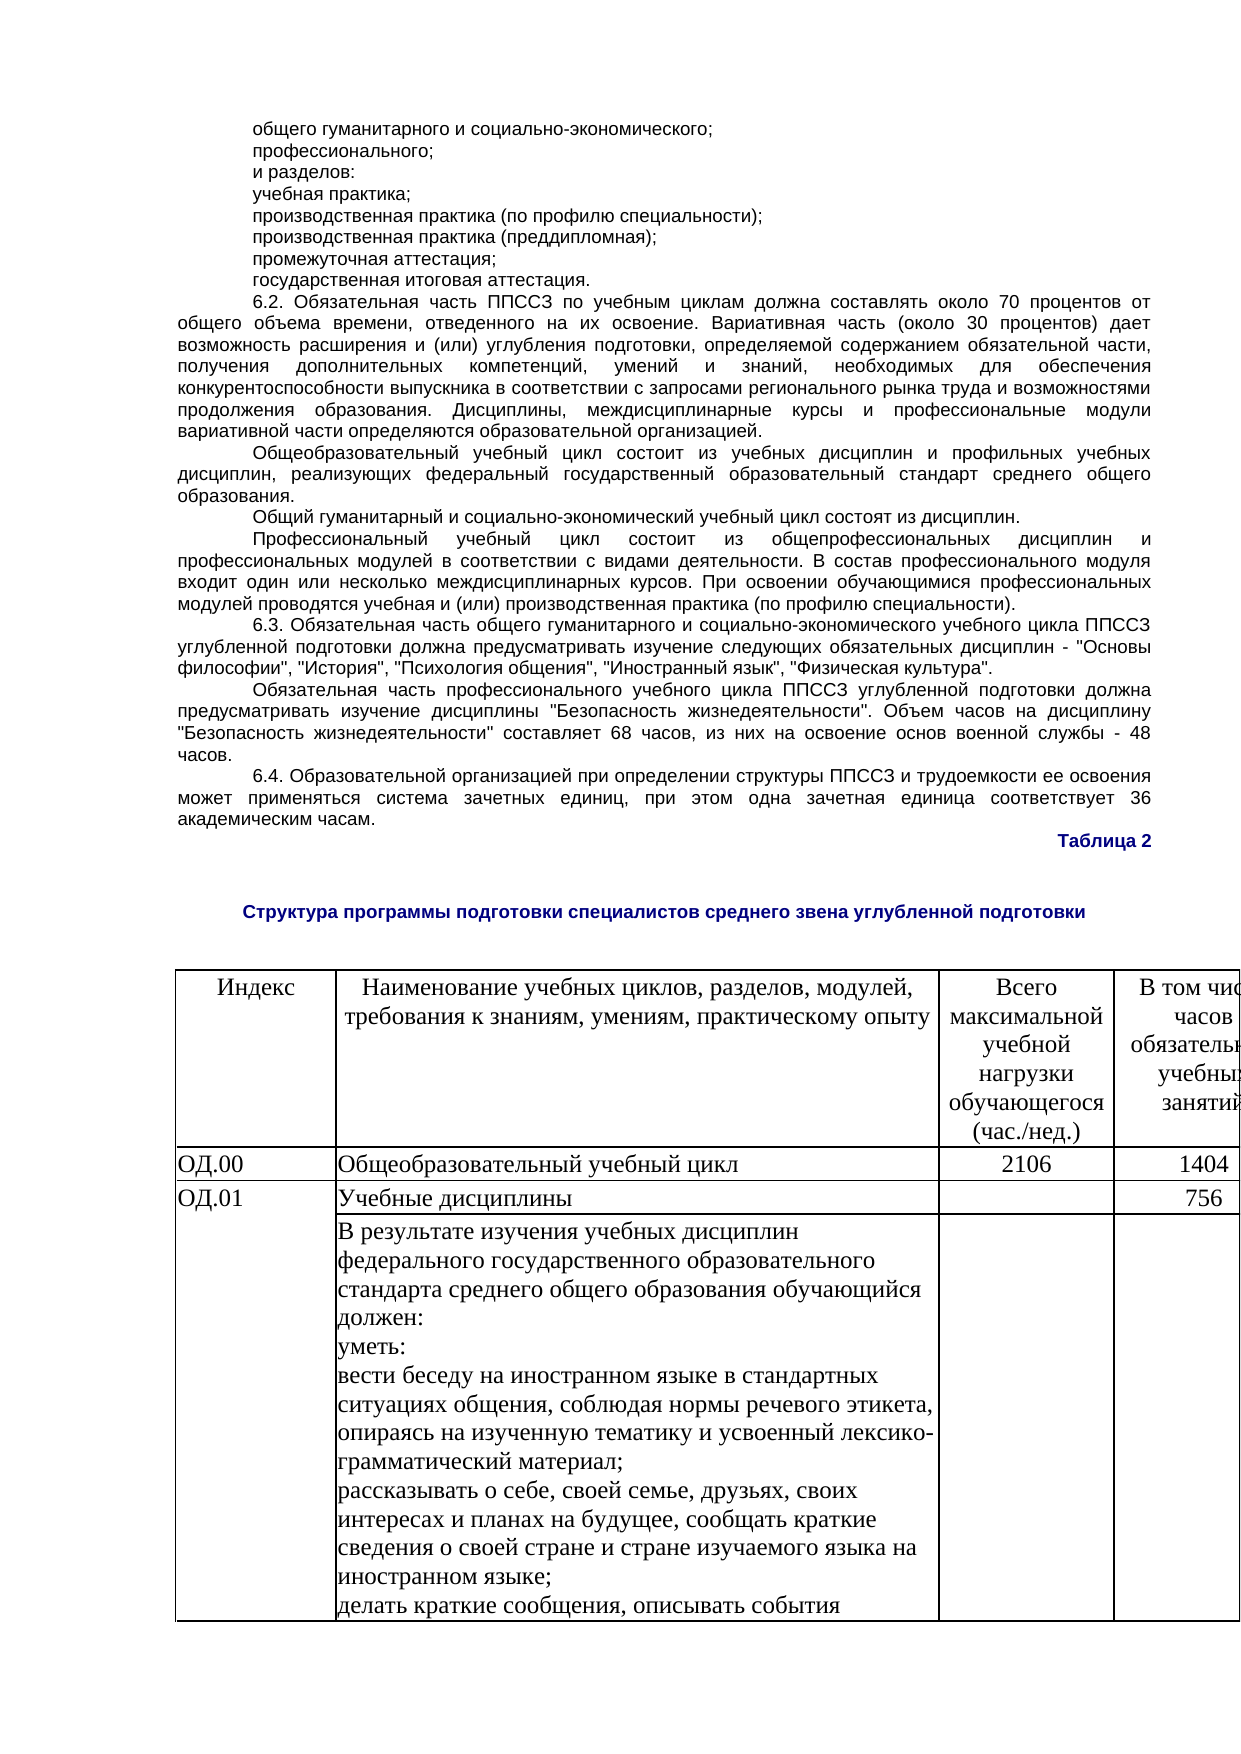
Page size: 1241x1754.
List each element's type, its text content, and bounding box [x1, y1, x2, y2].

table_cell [337, 1215, 938, 1620]
table_header Всего максимальной учебной нагрузки обучающегося (час./нед.) [940, 971, 1113, 1146]
table_header Индекс [176, 971, 335, 1146]
table_cell Общеобразовательный учебный цикл [337, 1148, 938, 1179]
text 6.2. Обязательная часть ППССЗ по учебным циклам должна составлять около 70 процентов от общего объема времени, отведенного на их освоение. Вариативная часть (около 30 процентов) дает возможность расширения и (или) углубления подготовки, определяемой содержанием обязательной части, получения дополнительных компетенций, умений и знаний, необходимых для обеспечения конкурентоспособности выпускника в соответствии с запросами регионального рынка труда и возможностями продолжения образования. Дисциплины, междисциплинарные курсы и профессиональные модули вариативной части определяются образовательной организацией. [177, 291, 1152, 442]
text общего гуманитарного и социально-экономического; [177, 118, 1152, 140]
text производственная практика (преддипломная); [177, 226, 1152, 247]
text Профессиональный учебный цикл состоит из общепрофессиональных дисциплин и профессиональных модулей в соответствии с видами деятельности. В состав профессионального модуля входит один или несколько междисциплинарных курсов. При освоении обучающимися профессиональных модулей проводятся учебная и (или) производственная практика (по профилю специальности). [177, 528, 1152, 614]
text Обязательная часть профессионального учебного цикла ППССЗ углубленной подготовки должна предусматривать изучение дисциплины "Безопасность жизнедеятельности". Объем часов на дисциплину "Безопасность жизнедеятельности" составляет 68 часов, из них на освоение основ военной службы - 48 часов. [177, 679, 1152, 765]
table_cell [1115, 1215, 1239, 1620]
table_header В том числе часов обязательных учебных занятий [1115, 971, 1239, 1146]
text Общеобразовательный учебный цикл состоит из учебных дисциплин и профильных учебных дисциплин, реализующих федеральный государственный образовательный стандарт среднего общего образования. [177, 442, 1152, 506]
table_cell 2106 [940, 1148, 1113, 1179]
text промежуточная аттестация; [177, 247, 1152, 269]
text государственная итоговая аттестация. [177, 269, 1152, 291]
text Структура программы подготовки специалистов среднего звена углубленной подготовки [177, 901, 1152, 922]
text Общий гуманитарный и социально-экономический учебный цикл состоят из дисциплин. [177, 506, 1152, 528]
text учебная практика; [177, 183, 1152, 204]
text 6.4. Образовательной организацией при определении структуры ППССЗ и трудоемкости ее освоения может применяться система зачетных единиц, при этом одна зачетная единица соответствует 36 академическим часам. [177, 765, 1152, 830]
table_cell [940, 1181, 1113, 1213]
table_cell ОД.01 [176, 1181, 335, 1620]
text Таблица 2 [177, 830, 1152, 851]
table_header Наименование учебных циклов, разделов, модулей, требования к знаниям, умениям, практическому опыту [337, 971, 938, 1146]
text и разделов: [177, 161, 1152, 183]
text 6.3. Обязательная часть общего гуманитарного и социально-экономического учебного цикла ППССЗ углубленной подготовки должна предусматривать изучение следующих обязательных дисциплин - "Основы философии", "История", "Психология общения", "Иностранный язык", "Физическая культура". [177, 614, 1152, 679]
table_cell Учебные дисциплины [337, 1181, 938, 1213]
table_cell 756 [1115, 1181, 1239, 1213]
table_cell ОД.00 [176, 1147, 335, 1179]
text производственная практика (по профилю специальности); [177, 204, 1152, 226]
table_cell [940, 1215, 1113, 1620]
table_cell 1404 [1115, 1148, 1239, 1179]
text профессионального; [177, 140, 1152, 161]
